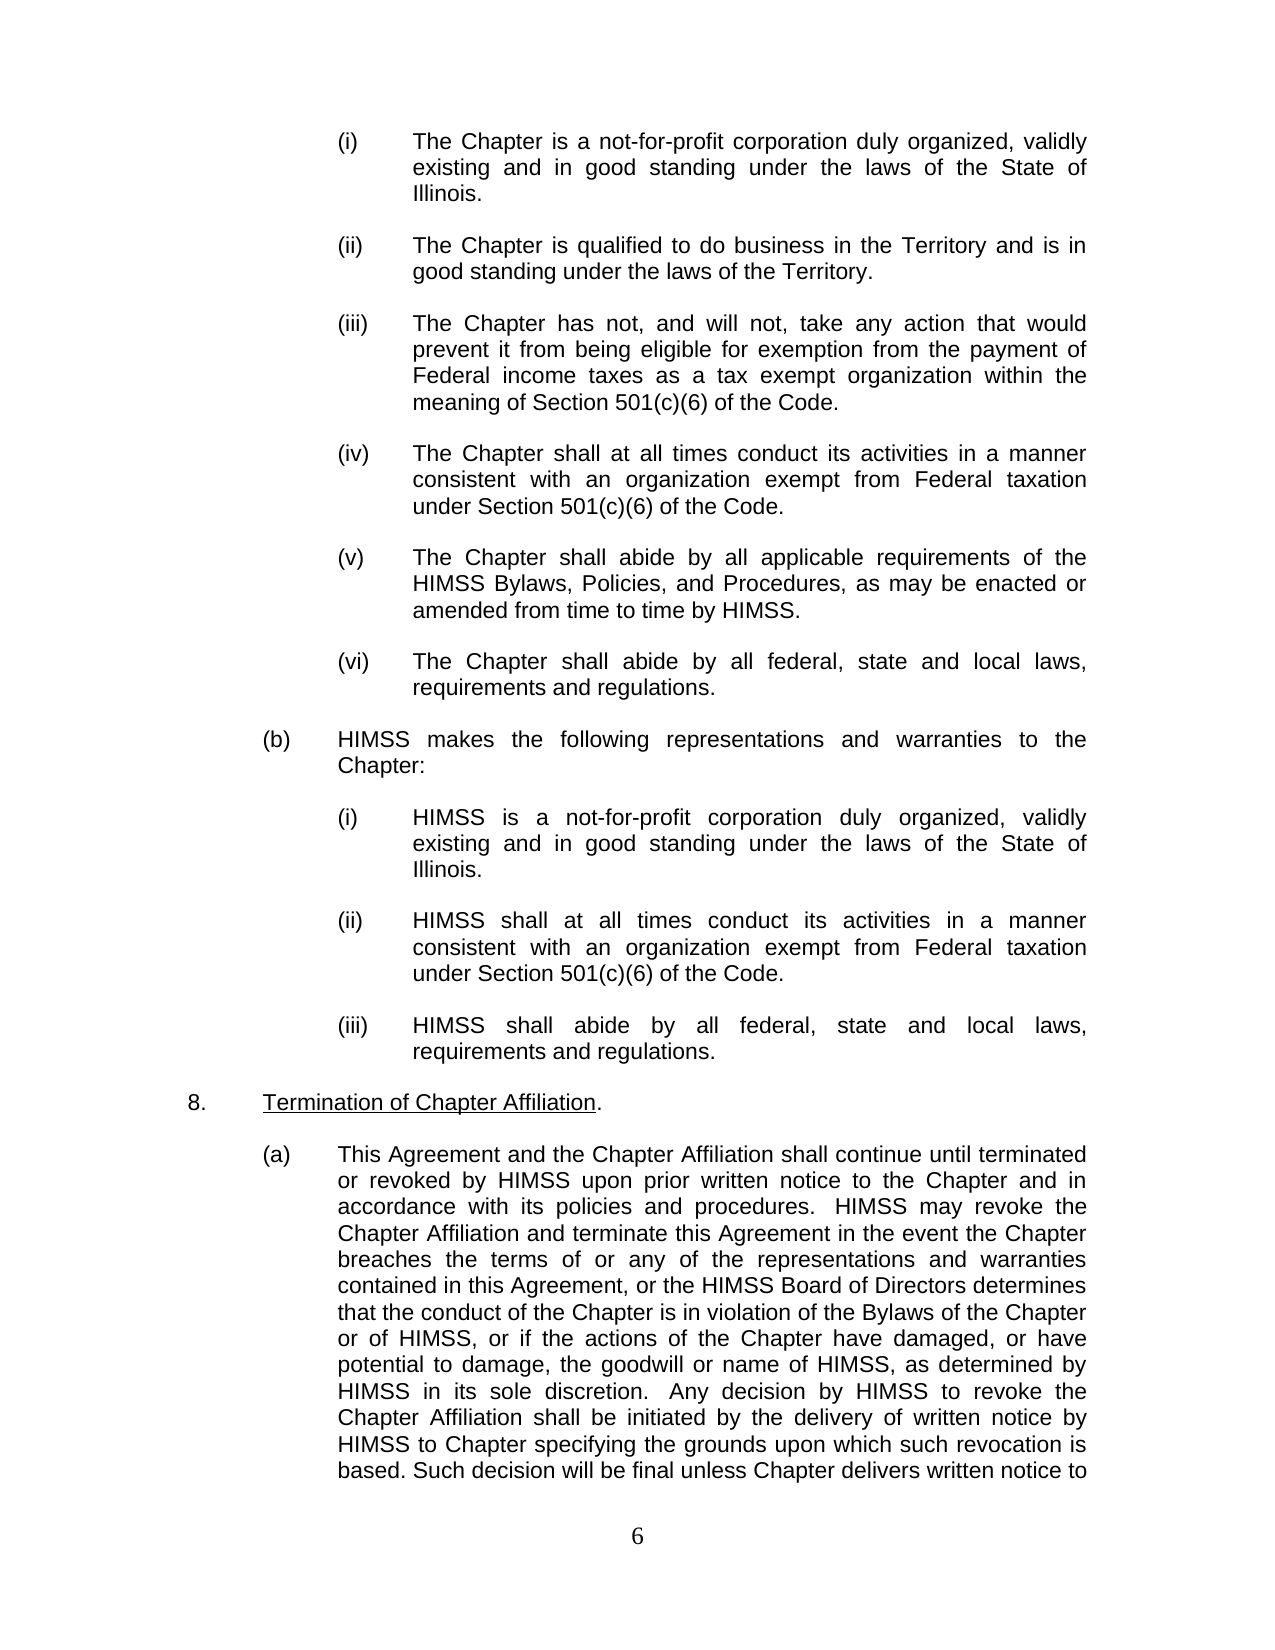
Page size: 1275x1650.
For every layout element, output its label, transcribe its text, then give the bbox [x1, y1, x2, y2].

text HIMSS is a not-for-profit corporation duly organized, validly existing and in good standing under the laws of the State of Illinois. [337, 803, 1087, 882]
text HIMSS shall abide by all federal, state and local laws, requirements and regulations. [337, 1012, 1087, 1064]
text HIMSS makes the following representations and warranties to the Chapter: [262, 726, 1087, 778]
text The Chapter has not, and will not, take any action that would prevent it from being eligible for exemption from the payment of Federal income taxes as a tax exempt organization within the meaning of Section 501(c)(6) of the Code. [337, 309, 1087, 415]
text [262, 1141, 1087, 1483]
text The Chapter shall at all times conduct its activities in a manner consistent with an organization exempt from Federal taxation under Section 501(c)(6) of the Code. [337, 440, 1087, 519]
list Termination of Chapter Affiliation. [187, 1089, 1087, 1116]
text The Chapter shall abide by all applicable requirements of the HIMSS Bylaws, Policies, and Procedures, as may be enacted or amended from time to time by HIMSS. [337, 544, 1087, 623]
text HIMSS shall at all times conduct its activities in a manner consistent with an organization exempt from Federal taxation under Section 501(c)(6) of the Code. [337, 907, 1087, 987]
text The Chapter is qualified to do business in the Territory and is in good standing under the laws of the Territory. [337, 232, 1087, 284]
text The Chapter shall abide by all federal, state and local laws, requirements and regulations. [337, 648, 1087, 701]
text The Chapter is a not-for-profit corporation duly organized, validly existing and in good standing under the laws of the State of Illinois. [337, 128, 1087, 207]
